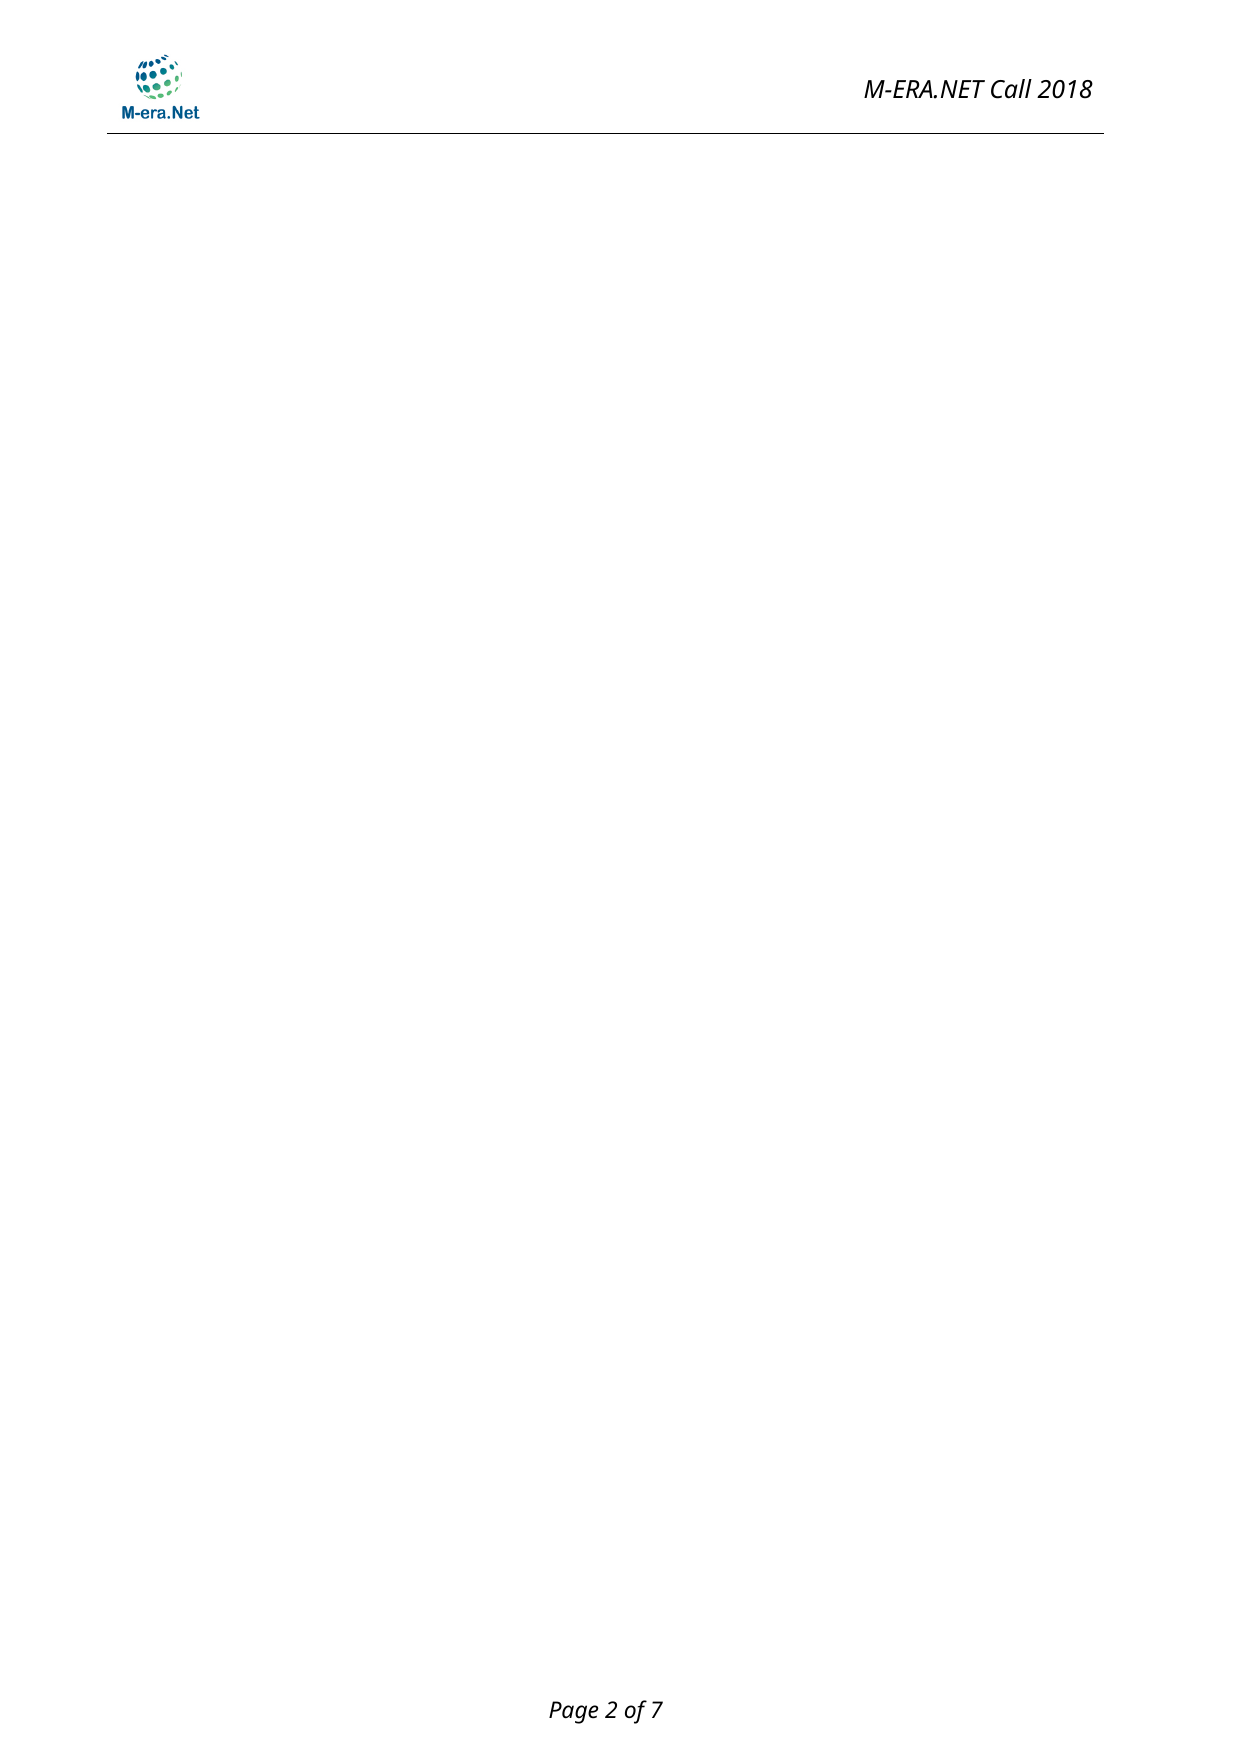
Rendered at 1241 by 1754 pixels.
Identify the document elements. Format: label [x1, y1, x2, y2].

picture [118, 44, 201, 128]
